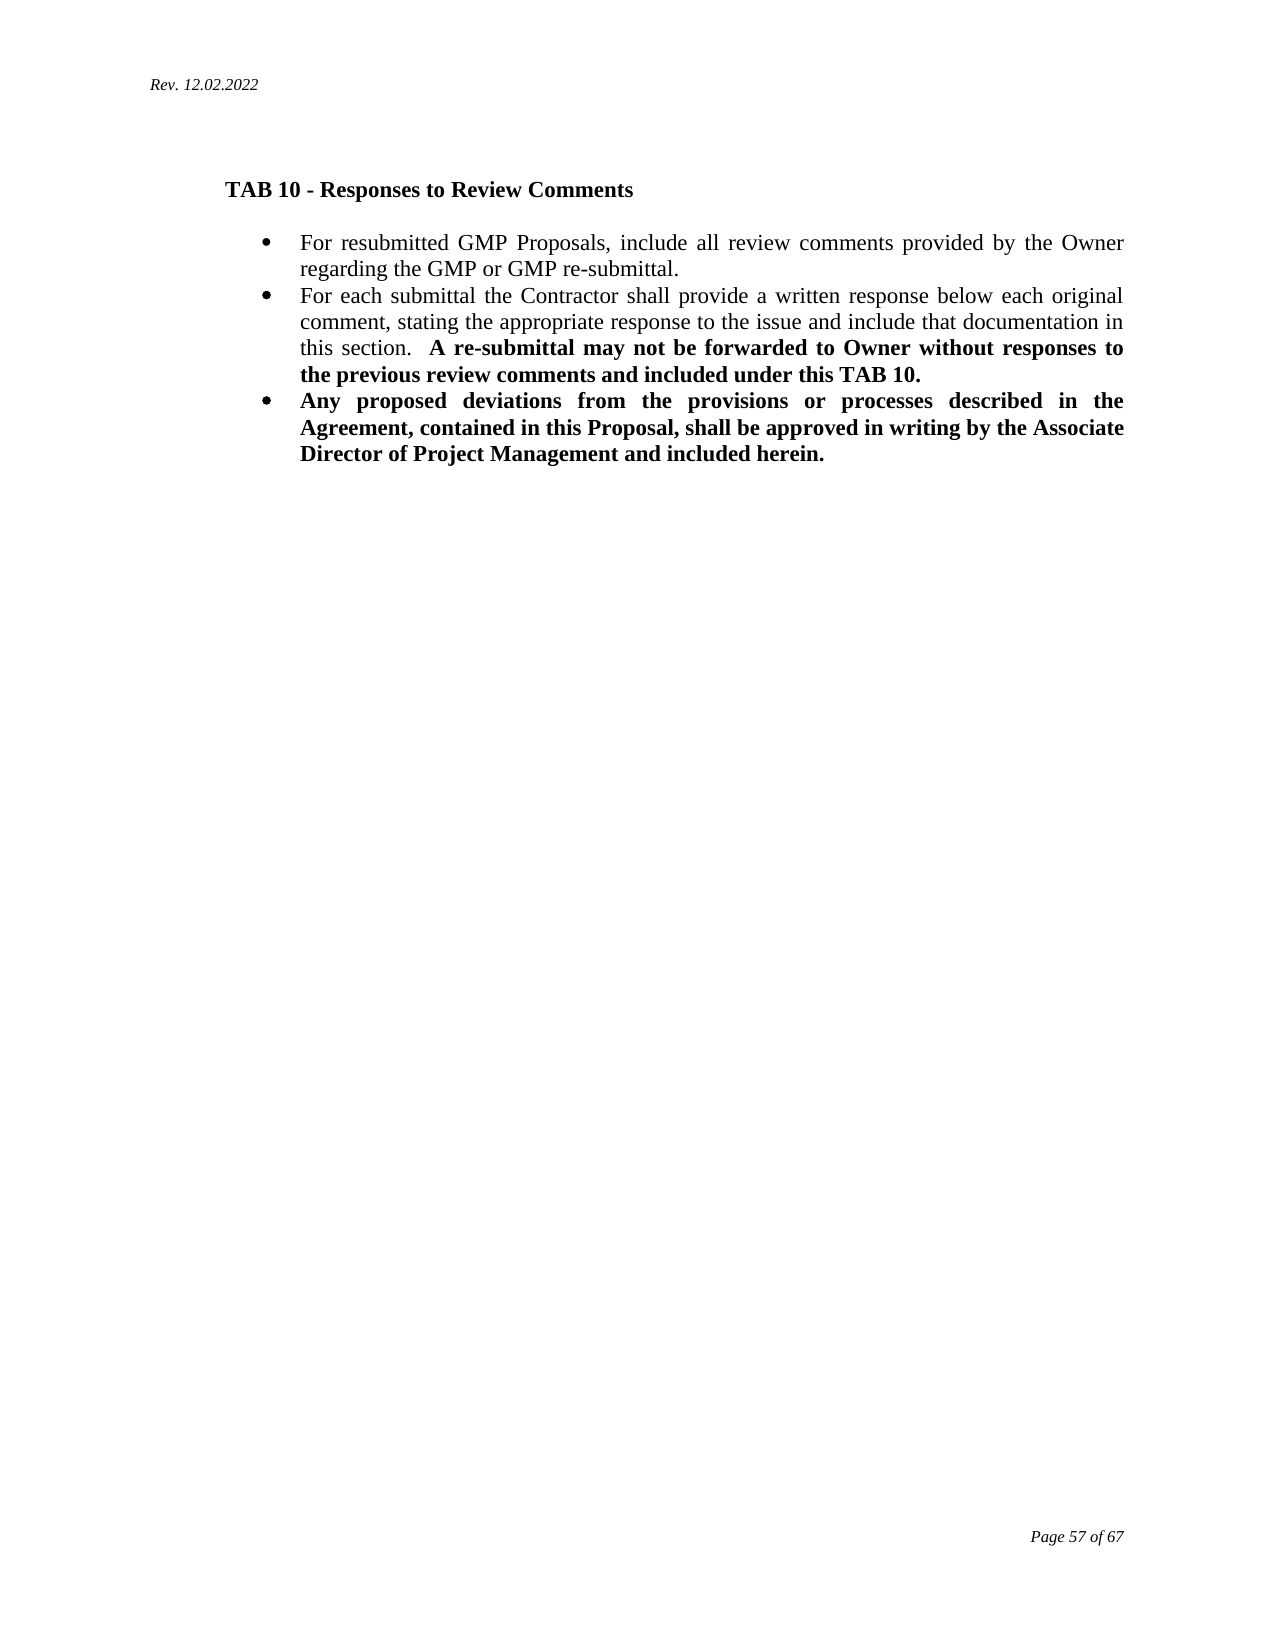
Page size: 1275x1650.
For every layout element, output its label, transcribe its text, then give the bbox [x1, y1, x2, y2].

list For each submittal the Contractor shall provide a written response below each original comment, stating the appropriate response to the issue and include that documentation in this section. A re-submittal may not be forwarded to Owner without responses to the previous review comments and included under this TAB 10. [262, 282, 1125, 387]
list For resubmitted GMP Proposals, include all review comments provided by the Owner regarding the GMP or GMP re-submittal. [262, 229, 1125, 282]
list Any proposed deviations from the provisions or processes described in the Agreement, contained in this Proposal, shall be approved in writing by the Associate Director of Project Management and included herein. [262, 387, 1125, 466]
text TAB 10 - Responses to Review Comments [150, 176, 1125, 203]
